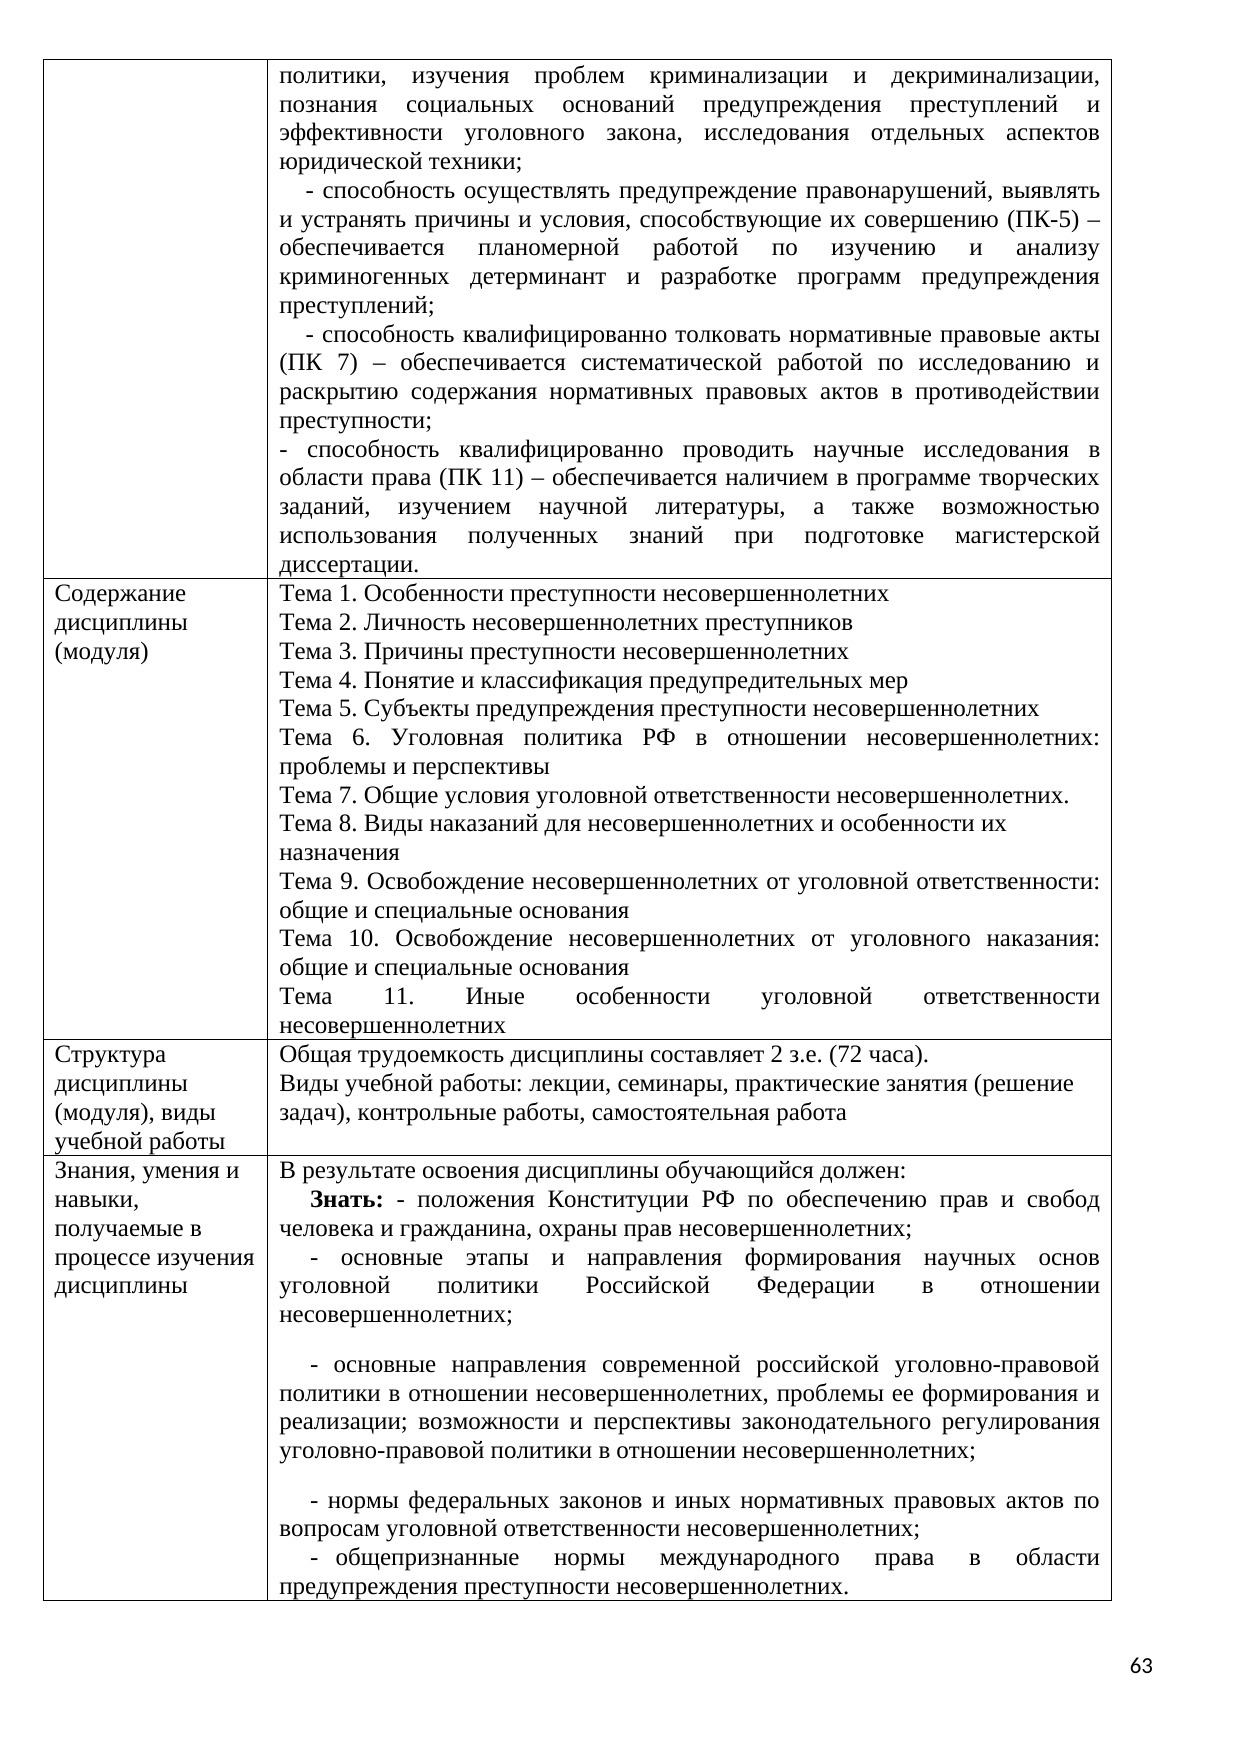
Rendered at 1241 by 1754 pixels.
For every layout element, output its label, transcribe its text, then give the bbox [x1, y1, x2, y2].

table_cell Структура дисциплины (модуля), виды учебной работы [44, 1040, 267, 1154]
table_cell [44, 60, 267, 577]
table_cell Общая трудоемкость дисциплины составляет 2 з.е. (72 часа). Виды учебной работы: лекции, семинары, практические занятия (решение задач), контрольные работы, самостоятельная работа [268, 1040, 1111, 1154]
table_cell Содержание дисциплины (модуля) [44, 579, 267, 1038]
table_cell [44, 1156, 267, 1600]
table_cell Тема 1. Особенности преступности несовершеннолетних Тема 2. Личность несовершеннолетних преступников Тема 3. Причины преступности несовершеннолетних Тема 4. Понятие и классификация предупредительных мер Тема 5. Субъекты предупреждения преступности несовершеннолетних Тема 6. Уголовная политика РФ в отношении несовершеннолетних: проблемы и перспективы Тема 7. Общие условия уголовной ответственности несовершеннолетних. Тема 8. Виды наказаний для несовершеннолетних и особенности их назначения Тема 9. Освобождение несовершеннолетних от уголовной ответственности: общие и специальные основания Тема 10. Освобождение несовершеннолетних от уголовного наказания: общие и специальные основания Тема 11. Иные особенности уголовной ответственности несовершеннолетних [268, 579, 1111, 1038]
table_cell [268, 1156, 1111, 1600]
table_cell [268, 60, 1111, 577]
